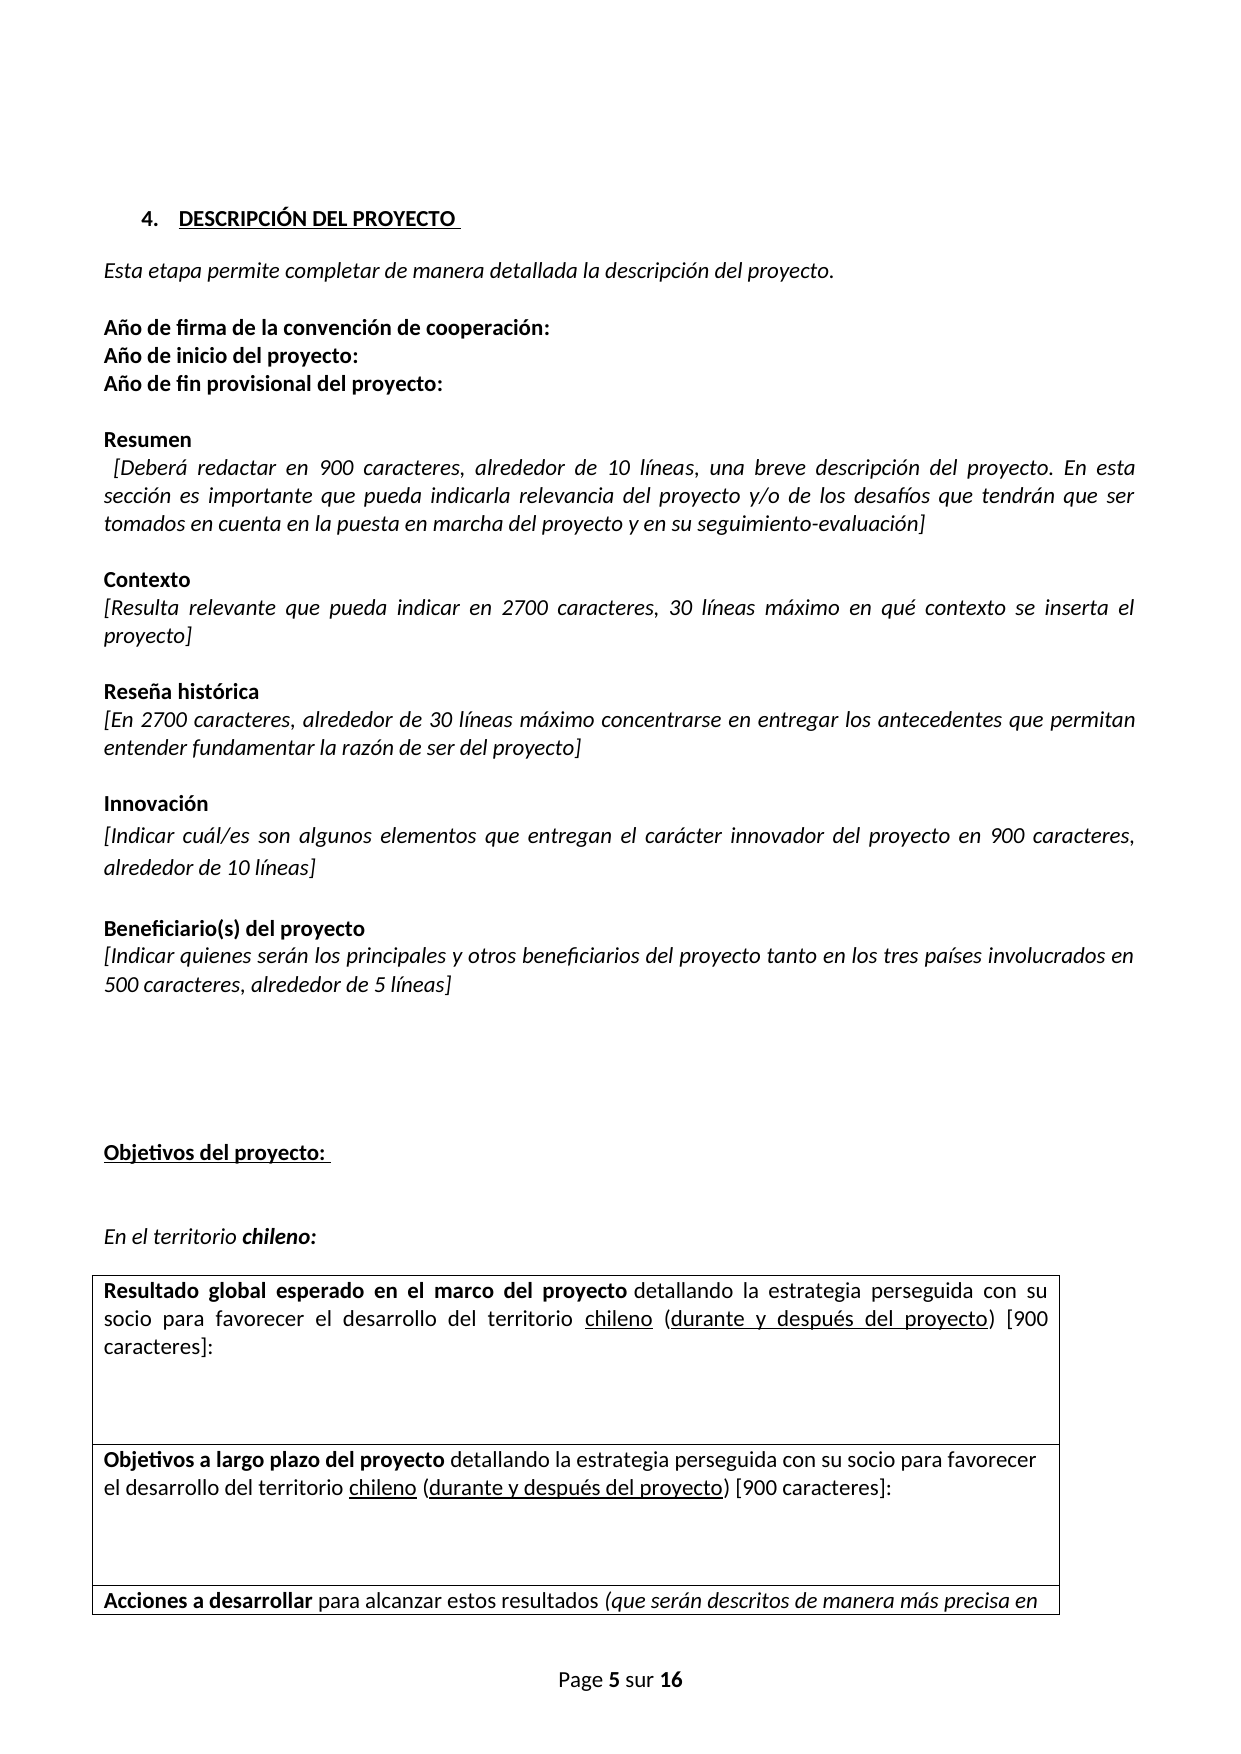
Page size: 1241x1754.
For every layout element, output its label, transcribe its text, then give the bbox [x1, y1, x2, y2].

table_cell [93, 1586, 1059, 1614]
text [Indicar cuál/es son algunos elementos que entregan el carácter innovador del proyecto en 900 caracteres, alrededor de 10 líneas] [103, 821, 1137, 881]
text [En 2700 caracteres, alrededor de 30 líneas máximo concentrarse en entregar los antecedentes que permitan entender fundamentar la razón de ser del proyecto] [103, 705, 1137, 761]
text En el territorio chileno: [103, 1222, 1137, 1250]
text Contexto [103, 565, 1137, 593]
text Año de firma de la convención de cooperación: [103, 313, 1137, 341]
text Beneficiario(s) del proyecto [103, 914, 1137, 942]
text Año de inicio del proyecto: [103, 341, 1137, 369]
text [Deberá redactar en 900 caracteres, alrededor de 10 líneas, una breve descripción del proyecto. En esta sección es importante que pueda indicarla relevancia del proyecto y/o de los desafíos que tendrán que ser tomados en cuenta en la puesta en marcha del proyecto y en su seguimiento-evaluación] [103, 453, 1137, 537]
table_header Resultado global esperado en el marco del proyecto detallando la estrategia perseguida con su socio para favorecer el desarrollo del territorio chileno (durante y después del proyecto) [900 caracteres]: [93, 1276, 1059, 1444]
text Esta etapa permite completar de manera detallada la descripción del proyecto. [103, 257, 1137, 285]
text Año de fin provisional del proyecto: [103, 369, 1137, 397]
text [Indicar quienes serán los principales y otros beneficiarios del proyecto tanto en los tres países involucrados en 500 caracteres, alrededor de 5 líneas] [103, 942, 1137, 998]
list DESCRIPCIÓN DEL PROYECTO [141, 204, 1137, 232]
text [Resulta relevante que pueda indicar en 2700 caracteres, 30 líneas máximo en qué contexto se inserta el proyecto] [103, 593, 1137, 649]
table_cell Objetivos a largo plazo del proyecto detallando la estrategia perseguida con su socio para favorecer el desarrollo del territorio chileno (durante y después del proyecto) [900 caracteres]: [93, 1445, 1059, 1585]
text Objetivos del proyecto: [103, 1138, 1137, 1166]
text Innovación [103, 789, 1137, 817]
text Resumen [103, 425, 1137, 453]
text Reseña histórica [103, 677, 1137, 705]
